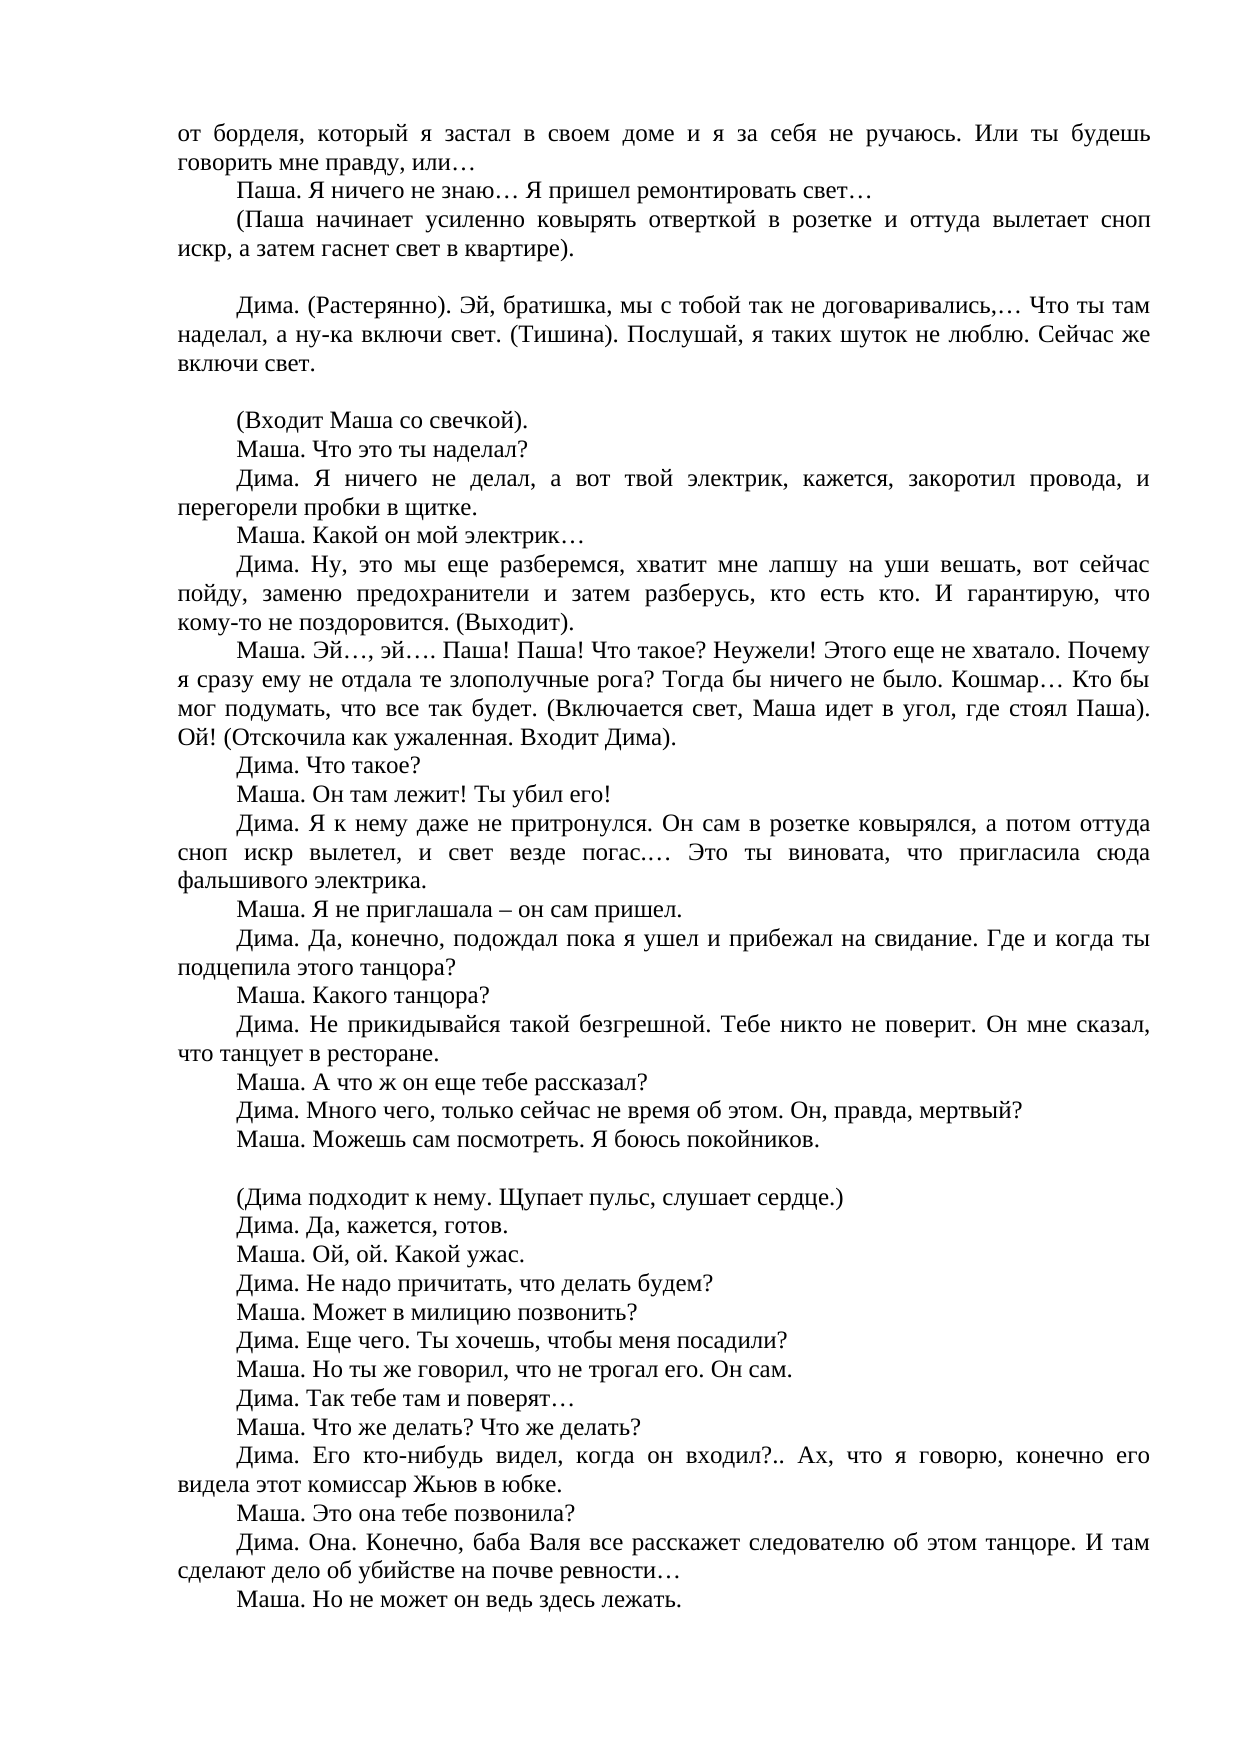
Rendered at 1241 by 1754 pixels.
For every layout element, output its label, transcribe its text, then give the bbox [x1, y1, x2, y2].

text Паша. Я ничего не знаю… Я пришел ремонтировать свет… [177, 176, 1152, 204]
text Дима. Она. Конечно, баба Валя все расскажет следователю об этом танцоре. И там сделают дело об убийстве на почве ревности… [177, 1527, 1152, 1584]
text Маша. Что же делать? Что же делать? [177, 1412, 1152, 1441]
text (Входит Маша со свечкой). [177, 406, 1152, 434]
text Дима. (Растерянно). Эй, братишка, мы с тобой так не договаривались,… Что ты там наделал, а ну-ка включи свет. (Тишина). Послушай, я таких шуток не люблю. Сейчас же включи свет. [177, 291, 1152, 377]
text Маша. Но не может он ведь здесь лежать. [177, 1584, 1152, 1613]
text Дима. Да, кажется, готов. [177, 1211, 1152, 1239]
text (Дима подходит к нему. Щупает пульс, слушает сердце.) [177, 1182, 1152, 1211]
text Маша. А что ж он еще тебе рассказал? [177, 1067, 1152, 1096]
text Маша. Он там лежит! Ты убил его! [177, 779, 1152, 808]
text Дима. Ну, это мы еще разберемся, хватит мне лапшу на уши вешать, вот сейчас пойду, заменю предохранители и затем разберусь, кто есть кто. И гарантирую, что кому-то не поздоровится. (Выходит). [177, 549, 1152, 636]
text Маша. Ой, ой. Какой ужас. [177, 1239, 1152, 1268]
text Маша. Можешь сам посмотреть. Я боюсь покойников. [177, 1124, 1152, 1153]
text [177, 118, 1152, 176]
text Маша. Что это ты наделал? [177, 434, 1152, 463]
text Дима. Не надо причитать, что делать будем? [177, 1268, 1152, 1297]
text Дима. Я к нему даже не притронулся. Он сам в розетке ковырялся, а потом оттуда сноп искр вылетел, и свет везде погас.… Это ты виновата, что пригласила сюда фальшивого электрика. [177, 808, 1152, 894]
text Маша. Но ты же говорил, что не трогал его. Он сам. [177, 1354, 1152, 1383]
text Маша. Я не приглашала – он сам пришел. [177, 894, 1152, 923]
text Маша. Эй…, эй…. Паша! Паша! Что такое? Неужели! Этого еще не хватало. Почему я сразу ему не отдала те злополучные рога? Тогда бы ничего не было. Кошмар… Кто бы мог подумать, что все так будет. (Включается свет, Маша идет в угол, где стоял Паша). Ой! (Отскочила как ужаленная. Входит Дима). [177, 636, 1152, 751]
text (Паша начинает усиленно ковырять отверткой в розетке и оттуда вылетает сноп искр, а затем гаснет свет в квартире). [177, 204, 1152, 262]
text Дима. Да, конечно, подождал пока я ушел и прибежал на свидание. Где и когда ты подцепила этого танцора? [177, 923, 1152, 981]
text Маша. Это она тебе позвонила? [177, 1498, 1152, 1527]
text Дима. Его кто-нибудь видел, когда он входил?.. Ах, что я говорю, конечно его видела этот комиссар Жьюв в юбке. [177, 1441, 1152, 1498]
text Дима. Еще чего. Ты хочешь, чтобы меня посадили? [177, 1326, 1152, 1354]
text Маша. Какой он мой электрик… [177, 521, 1152, 549]
text Маша. Какого танцора? [177, 981, 1152, 1009]
text Дима. Так тебе там и поверят… [177, 1383, 1152, 1412]
text Дима. Что такое? [177, 751, 1152, 779]
text Дима. Не прикидывайся такой безгрешной. Тебе никто не поверит. Он мне сказал, что танцует в ресторане. [177, 1009, 1152, 1067]
text Дима. Я ничего не делал, а вот твой электрик, кажется, закоротил провода, и перегорели пробки в щитке. [177, 463, 1152, 521]
text Дима. Много чего, только сейчас не время об этом. Он, правда, мертвый? [177, 1096, 1152, 1124]
text Маша. Может в милицию позвонить? [177, 1297, 1152, 1326]
